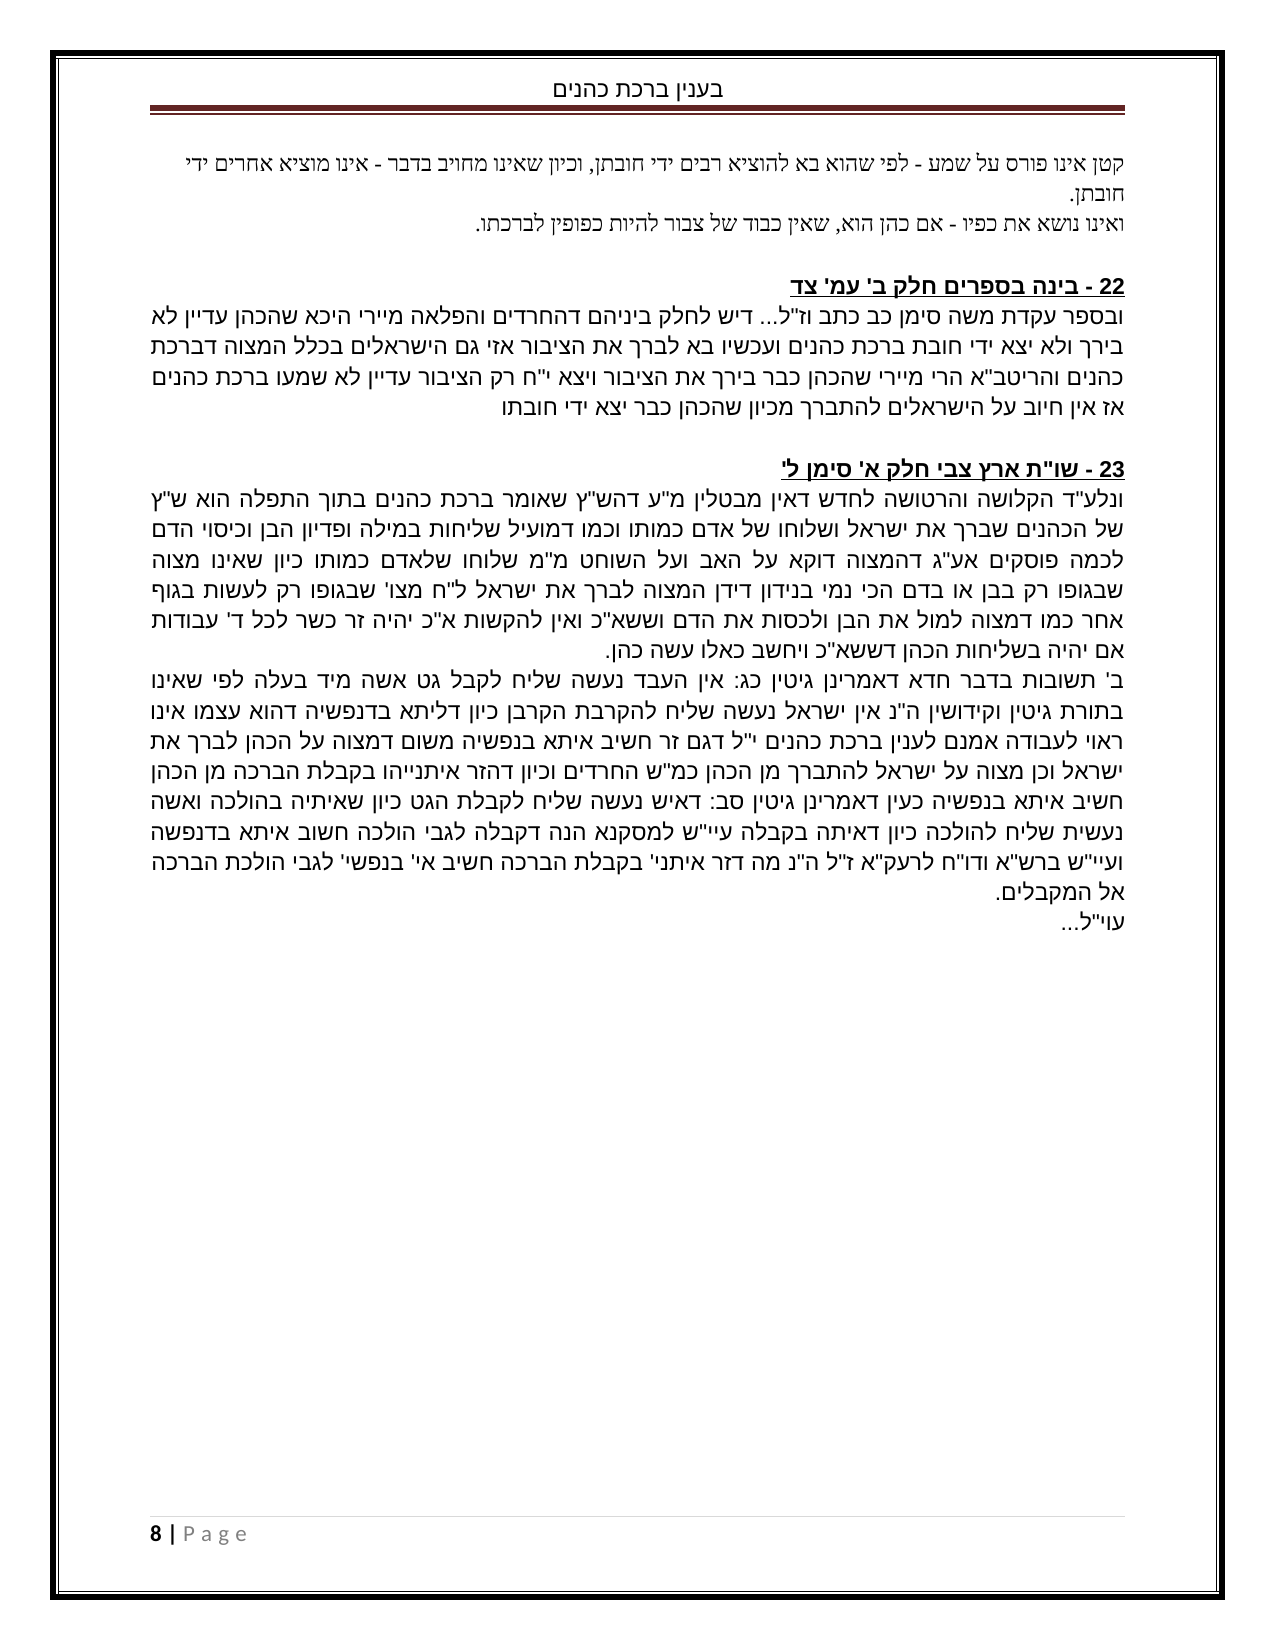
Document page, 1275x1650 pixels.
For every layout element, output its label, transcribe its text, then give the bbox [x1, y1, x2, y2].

text ובספר עקדת משה סימן כב כתב וז"ל... דיש לחלק ביניהם דהחרדים והפלאה מיירי היכא שהכהן עדיין לא בירך ולא יצא ידי חובת ברכת כהנים ועכשיו בא לברך את הציבור אזי גם הישראלים בכלל המצוה דברכת כהנים והריטב"א הרי מיירי שהכהן כבר בירך את הציבור ויצא י"ח רק הציבור עדיין לא שמעו ברכת כהנים אז אין חיוב על הישראלים להתברך מכיון שהכהן כבר יצא ידי חובתו [150, 303, 1125, 420]
text 22 - בינה בספרים חלק ב' עמ' צד [150, 273, 1125, 299]
text ונלע"ד הקלושה והרטושה לחדש דאין מבטלין מ"ע דהש"ץ שאומר ברכת כהנים בתוך התפלה הוא ש"ץ של הכהנים שברך את ישראל ושלוחו של אדם כמותו וכמו דמועיל שליחות במילה ופדיון הבן וכיסוי הדם לכמה פוסקים אע"ג דהמצוה דוקא על האב ועל השוחט מ"מ שלוחו שלאדם כמותו כיון שאינו מצוה שבגופו רק בבן או בדם הכי נמי בנידון דידן המצוה לברך את ישראל ל"ח מצו' שבגופו רק לעשות בגוף אחר כמו דמצוה למול את הבן ולכסות את הדם וששא"כ ואין להקשות א"כ יהיה זר כשר לכל ד' עבודות אם יהיה בשליחות הכהן דששא"כ ויחשב כאלו עשה כהן. [150, 486, 1125, 664]
text ואינו נושא את כפיו - אם כהן הוא, שאין כבוד של צבור להיות כפופין לברכתו. [150, 210, 1125, 237]
text 23 - שו"ת ארץ צבי חלק א' סימן ל' [150, 456, 1125, 482]
text עוי"ל... [150, 909, 1125, 936]
text קטן אינו פורס על שמע - לפי שהוא בא להוציא רבים ידי חובתן, וכיון שאינו מחויב בדבר - אינו מוציא אחרים ידי חובתן. [150, 150, 1125, 207]
text ב' תשובות בדבר חדא דאמרינן גיטין כג: אין העבד נעשה שליח לקבל גט אשה מיד בעלה לפי שאינו בתורת גיטין וקידושין ה"נ אין ישראל נעשה שליח להקרבת הקרבן כיון דליתא בדנפשיה דהוא עצמו אינו ראוי לעבודה אמנם לענין ברכת כהנים י"ל דגם זר חשיב איתא בנפשיה משום דמצוה על הכהן לברך את ישראל וכן מצוה על ישראל להתברך מן הכהן כמ"ש החרדים וכיון דהזר איתנייהו בקבלת הברכה מן הכהן חשיב איתא בנפשיה כעין דאמרינן גיטין סב: דאיש נעשה שליח לקבלת הגט כיון שאיתיה בהולכה ואשה נעשית שליח להולכה כיון דאיתה בקבלה עיי"ש למסקנא הנה דקבלה לגבי הולכה חשוב איתא בדנפשה ועיי"ש ברש"א ודו"ח לרעק"א ז"ל ה"נ מה דזר איתני' בקבלת הברכה חשיב אי' בנפשי' לגבי הולכת הברכה אל המקבלים. [150, 667, 1125, 905]
